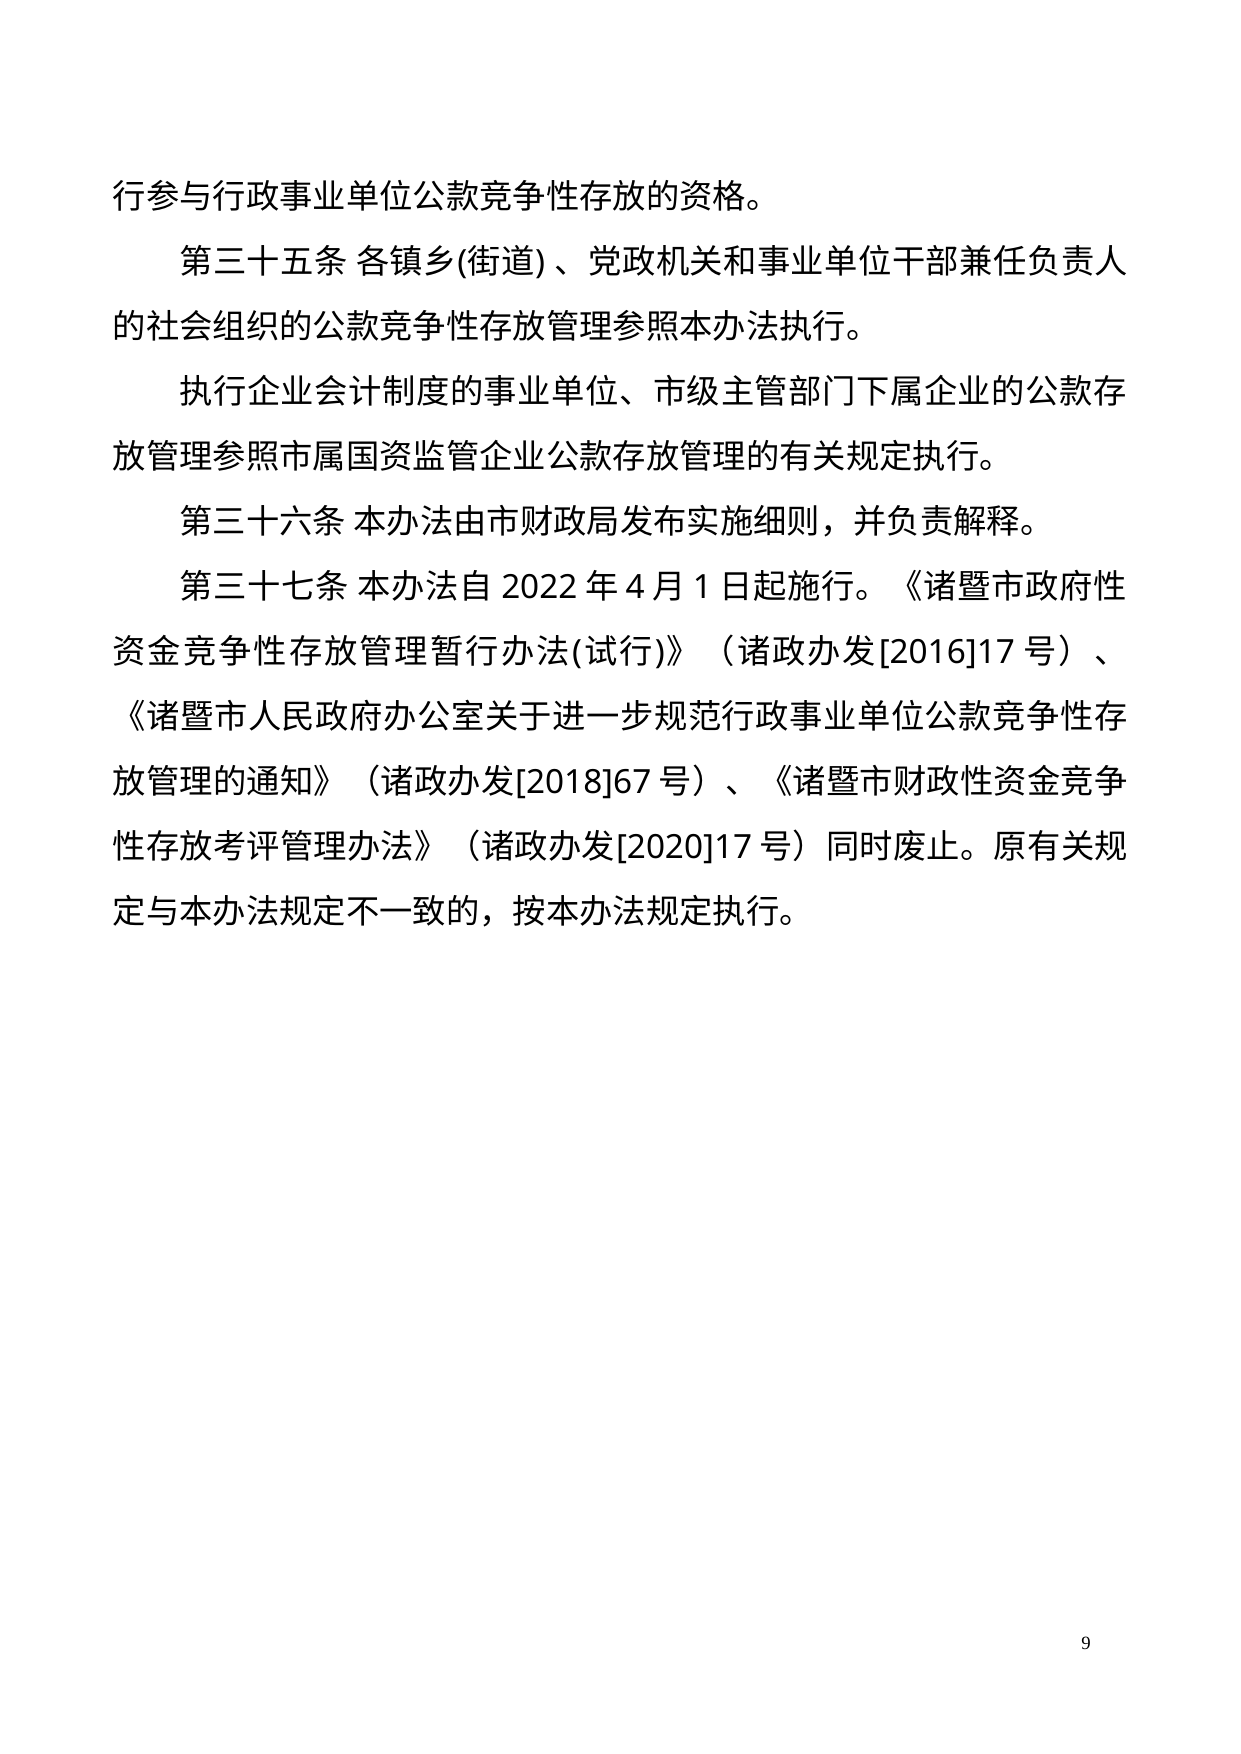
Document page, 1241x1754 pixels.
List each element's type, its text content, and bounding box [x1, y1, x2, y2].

text 第三十七条 本办法自2022年4月1日起施行。《诸暨市政府性资金竞争性存放管理暂行办法(试行)》（诸政办发[2016]17号）、《诸暨市人民政府办公室关于进一步规范行政事业单位公款竞争性存放管理的通知》（诸政办发[2018]67号）、《诸暨市财政性资金竞争性存放考评管理办法》（诸政办发[2020]17号）同时废止。原有关规定与本办法规定不一致的，按本办法规定执行。 [112, 552, 1128, 942]
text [112, 162, 1128, 227]
text 第三十五条 各镇乡(街道) 、党政机关和事业单位干部兼任负责人的社会组织的公款竞争性存放管理参照本办法执行。 [112, 227, 1128, 357]
text 第三十六条 本办法由市财政局发布实施细则，并负责解释。 [112, 487, 1128, 552]
text 执行企业会计制度的事业单位、市级主管部门下属企业的公款存放管理参照市属国资监管企业公款存放管理的有关规定执行。 [112, 357, 1128, 487]
